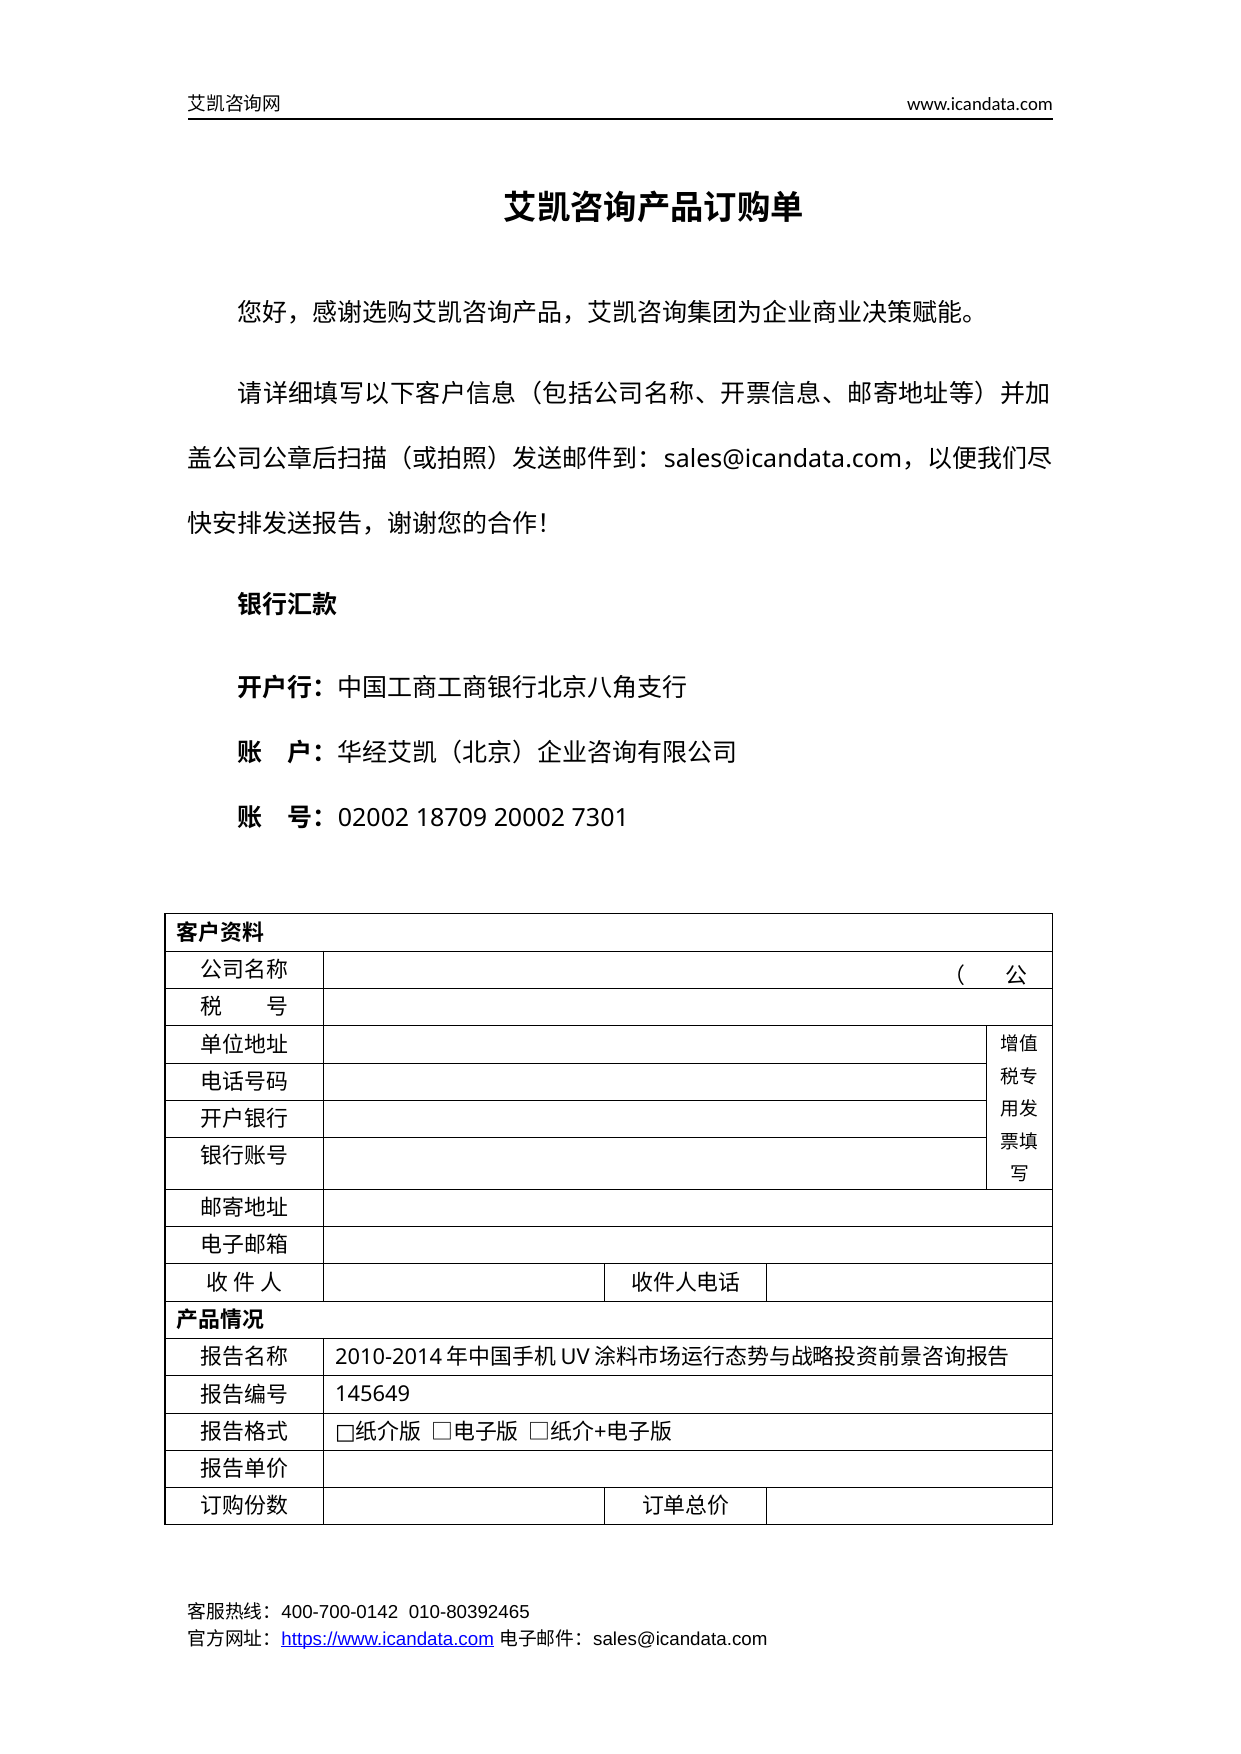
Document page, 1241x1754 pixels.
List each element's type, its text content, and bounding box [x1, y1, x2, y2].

table_cell 开户银行 [166, 1101, 323, 1137]
table_cell 银行账号 [166, 1138, 323, 1189]
table_cell 报告编号 [166, 1376, 323, 1412]
table_cell 收件人电话 [605, 1264, 766, 1301]
table_cell 邮寄地址 [166, 1190, 323, 1226]
table_cell 报告单价 [166, 1451, 323, 1487]
table_cell 产品情况 [166, 1302, 1052, 1338]
table_cell [324, 1064, 986, 1100]
table_cell [324, 1264, 604, 1301]
table_cell [324, 952, 1052, 988]
text 账 户：华经艾凯（北京）企业咨询有限公司 [187, 718, 1053, 783]
table_cell [324, 1101, 986, 1137]
table_cell 收 件 人 [166, 1264, 323, 1301]
table_cell 2010-2014年中国手机UV涂料市场运行态势与战略投资前景咨询报告 [324, 1339, 1052, 1375]
table_cell [767, 1264, 1052, 1301]
table_cell [767, 1488, 1052, 1524]
table_cell 报告名称 [166, 1339, 323, 1375]
text 开户行：中国工商工商银行北京八角支行 [187, 653, 1053, 718]
table_cell [324, 1138, 986, 1189]
text 账 号：02002 18709 20002 7301 [187, 783, 1053, 848]
table_cell [324, 1190, 1052, 1226]
table_cell 电子邮箱 [166, 1227, 323, 1263]
text 艾凯咨询产品订购单 [187, 172, 1053, 237]
text 银行汇款 [187, 570, 1053, 635]
table_cell □纸介版 □电子版 □纸介+电子版 [324, 1414, 1052, 1450]
table_cell 公司名称 [166, 952, 323, 988]
table_cell 税 号 [166, 989, 323, 1025]
table_cell 单位地址 [166, 1026, 323, 1062]
table_cell [324, 989, 1052, 1025]
table_cell 报告格式 [166, 1414, 323, 1450]
table_cell 145649 [324, 1376, 1052, 1412]
table_cell [324, 1488, 604, 1524]
table_cell [324, 1026, 986, 1062]
table_cell 增值税专用发票填写 [987, 1026, 1052, 1189]
text 请详细填写以下客户信息（包括公司名称、开票信息、邮寄地址等）并加盖公司公章后扫描（或拍照）发送邮件到：sales@icandata.com，以便我们尽快安排发送报告，谢谢您的合作！ [187, 359, 1053, 554]
table_cell [324, 1451, 1052, 1487]
table_cell 订购份数 [166, 1488, 323, 1524]
table_cell 订单总价 [605, 1488, 766, 1524]
text 您好，感谢选购艾凯咨询产品，艾凯咨询集团为企业商业决策赋能。 [187, 278, 1053, 343]
table_cell [324, 1227, 1052, 1263]
table_header 客户资料 [166, 914, 1052, 951]
table_cell 电话号码 [166, 1064, 323, 1100]
